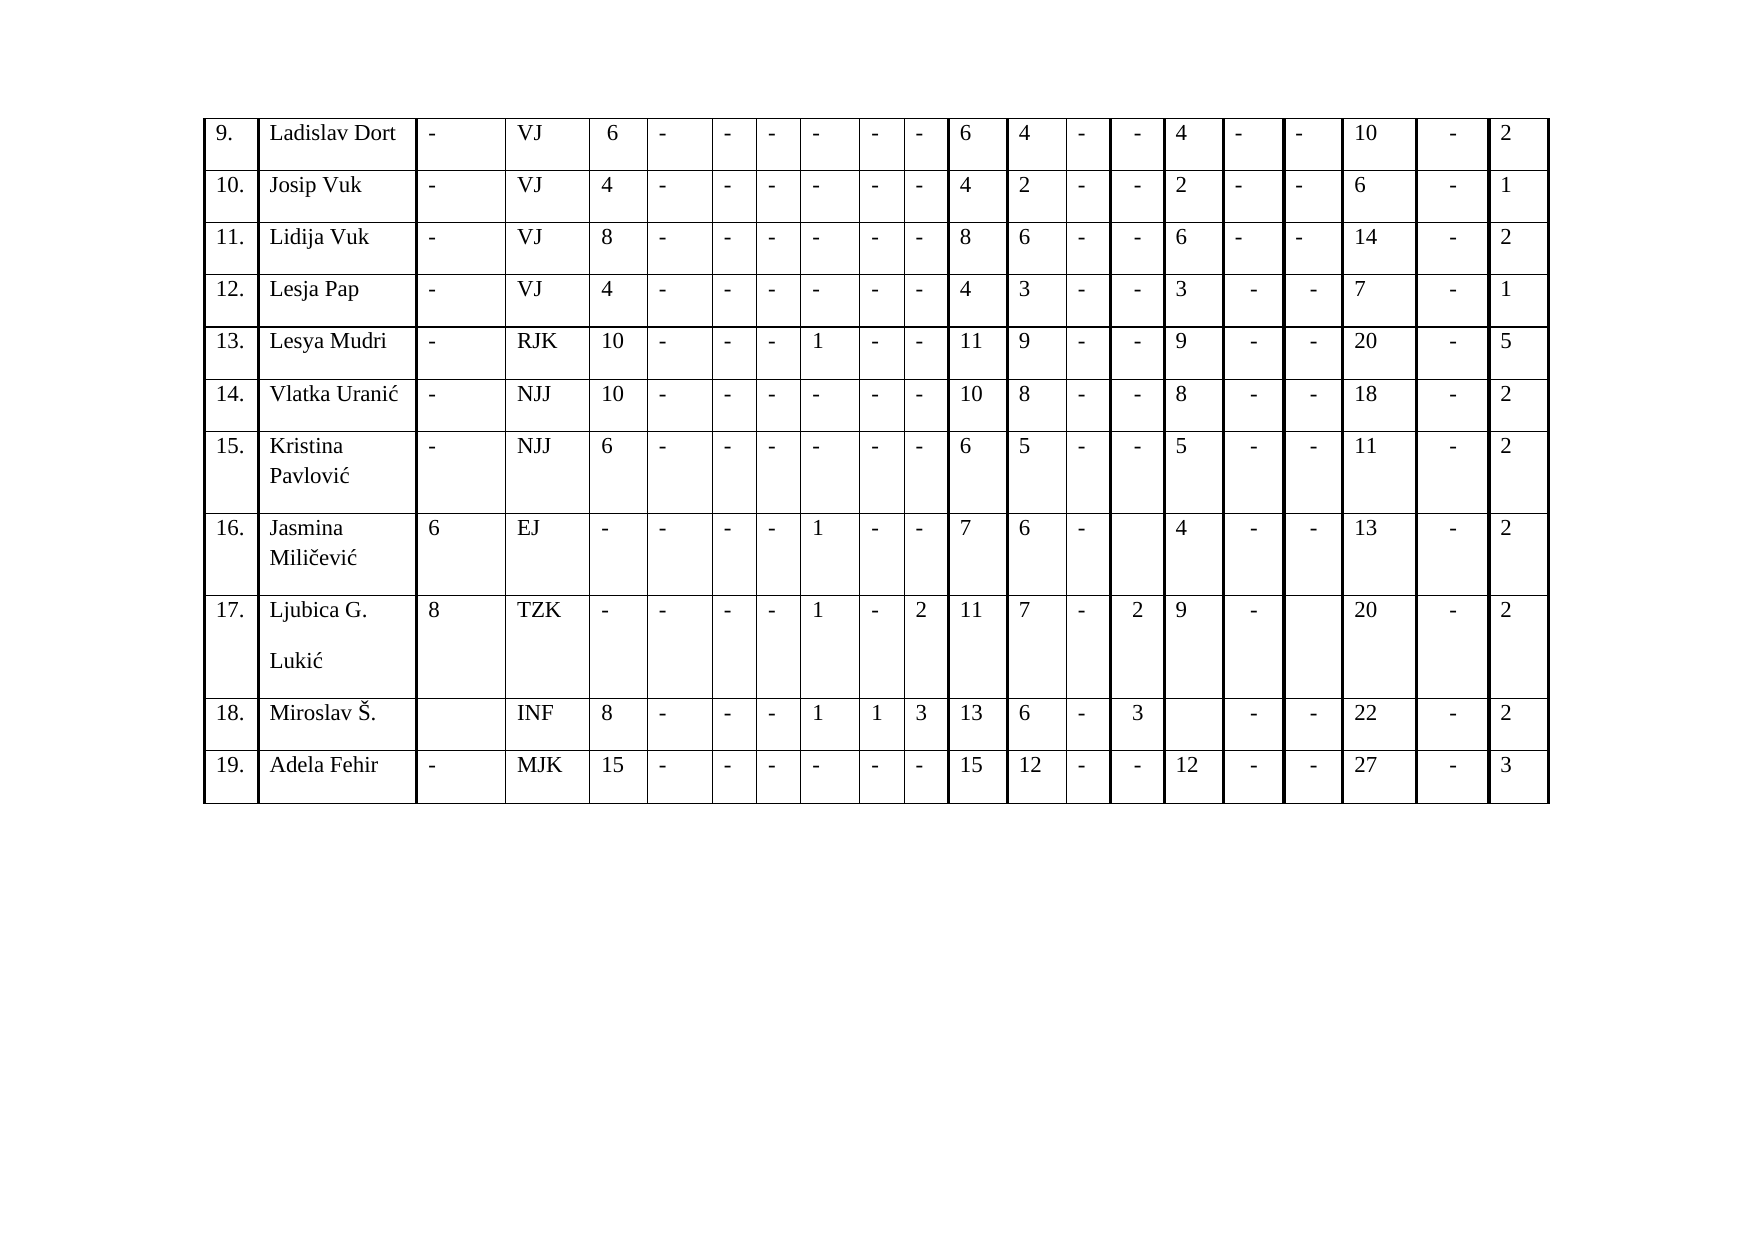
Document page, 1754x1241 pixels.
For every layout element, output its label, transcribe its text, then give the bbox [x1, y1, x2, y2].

table_cell - [1418, 514, 1487, 595]
table_cell 14. [206, 380, 257, 431]
table_cell - [757, 171, 800, 222]
table_cell - [905, 514, 947, 595]
table_cell - [648, 328, 712, 378]
table_cell 1 [1491, 171, 1547, 222]
table_cell 8 [1009, 380, 1066, 431]
table_cell 20 [1344, 596, 1415, 698]
table_cell 10 [590, 380, 647, 431]
table_cell Ljubica G. Lukić [260, 596, 415, 698]
table_cell Miroslav Š. [260, 699, 415, 750]
table_cell - [757, 751, 800, 802]
table_cell 3 [1491, 751, 1547, 802]
table_cell - [1225, 275, 1282, 326]
table_cell 1 [1491, 275, 1547, 326]
table_cell - [418, 171, 505, 222]
table_cell - [1067, 751, 1109, 802]
table_cell 4 [590, 171, 647, 222]
table_cell - [1112, 223, 1163, 274]
table_cell 27 [1344, 751, 1415, 802]
table_cell - [1286, 328, 1341, 378]
table_cell 4 [1166, 514, 1222, 595]
table_cell 5 [1491, 328, 1547, 378]
table_cell VJ [506, 171, 589, 222]
table_cell - [1418, 432, 1487, 513]
table_cell 6 [950, 119, 1006, 170]
table_cell - [801, 751, 859, 802]
table_cell - [801, 171, 859, 222]
table_cell - [860, 514, 904, 595]
table_cell - [713, 699, 756, 750]
table_cell - [418, 223, 505, 274]
table_cell - [1112, 380, 1163, 431]
table_cell 2 [1491, 119, 1547, 170]
table_cell 12 [1166, 751, 1222, 802]
table_cell - [648, 596, 712, 698]
table_cell - [648, 432, 712, 513]
table_cell - [1225, 514, 1282, 595]
table_cell 1 [801, 596, 859, 698]
table_cell [418, 699, 505, 750]
table_cell - [905, 119, 947, 170]
table_cell - [1112, 171, 1163, 222]
table_cell 8 [590, 223, 647, 274]
table_cell 10 [590, 328, 647, 378]
table_cell 15 [950, 751, 1006, 802]
table_cell 18. [206, 699, 257, 750]
table_cell - [1067, 514, 1109, 595]
table_cell - [1225, 699, 1282, 750]
table_cell 4 [950, 171, 1006, 222]
table_cell - [860, 328, 904, 378]
table_cell 22 [1344, 699, 1415, 750]
table_cell - [1225, 432, 1282, 513]
table_cell - [418, 275, 505, 326]
table_cell - [713, 119, 756, 170]
table_cell 9 [1009, 328, 1066, 378]
table_cell - [801, 432, 859, 513]
table_cell - [1112, 275, 1163, 326]
table_cell 16. [206, 514, 257, 595]
table_cell 6 [418, 514, 505, 595]
table_cell - [648, 223, 712, 274]
table_cell 12 [1009, 751, 1066, 802]
table_cell - [713, 514, 756, 595]
table_cell - [905, 171, 947, 222]
table_cell - [801, 275, 859, 326]
table_cell - [1112, 119, 1163, 170]
table_cell 2 [1491, 223, 1547, 274]
table_cell [1286, 596, 1341, 698]
table_cell 10 [1344, 119, 1415, 170]
table_cell 11. [206, 223, 257, 274]
table_cell 1 [860, 699, 904, 750]
table_cell - [418, 432, 505, 513]
table_cell 2 [1166, 171, 1222, 222]
table_cell Lidija Vuk [260, 223, 415, 274]
table_cell 2 [1009, 171, 1066, 222]
table_cell - [1418, 751, 1487, 802]
table_cell 5 [1166, 432, 1222, 513]
table_cell - [860, 119, 904, 170]
table_cell - [1418, 223, 1487, 274]
table_cell - [860, 380, 904, 431]
table_cell - [757, 119, 800, 170]
table_cell Ladislav Dort [260, 119, 415, 170]
table_cell 6 [950, 432, 1006, 513]
table_cell - [860, 223, 904, 274]
table_cell - [713, 751, 756, 802]
table_cell 9 [1166, 596, 1222, 698]
table_cell 2 [1112, 596, 1163, 698]
table_cell - [1067, 380, 1109, 431]
table_cell Josip Vuk [260, 171, 415, 222]
table_cell - [1225, 171, 1282, 222]
table_cell - [757, 275, 800, 326]
table_cell 14 [1344, 223, 1415, 274]
table_cell 7 [950, 514, 1006, 595]
table_cell - [713, 171, 756, 222]
table_cell - [905, 380, 947, 431]
table_cell [1166, 699, 1222, 750]
table_cell - [713, 596, 756, 698]
table_cell 3 [1166, 275, 1222, 326]
table_cell 5 [1009, 432, 1066, 513]
table_cell 11 [1344, 432, 1415, 513]
table_cell - [1286, 751, 1341, 802]
table_cell 3 [1112, 699, 1163, 750]
table_cell 4 [950, 275, 1006, 326]
table_cell VJ [506, 223, 589, 274]
table_cell - [905, 432, 947, 513]
table_cell 7 [1009, 596, 1066, 698]
table_cell - [1286, 514, 1341, 595]
table_cell - [1225, 223, 1282, 274]
table_cell 10 [950, 380, 1006, 431]
table_cell - [648, 699, 712, 750]
table_cell - [860, 171, 904, 222]
table_cell Vlatka Uranić [260, 380, 415, 431]
table_cell - [1112, 432, 1163, 513]
table_cell 20 [1344, 328, 1415, 378]
table_cell - [1286, 275, 1341, 326]
table_cell - [757, 699, 800, 750]
table_cell 3 [1009, 275, 1066, 326]
table_cell - [801, 119, 859, 170]
table_cell 13 [1344, 514, 1415, 595]
table_cell - [1418, 380, 1487, 431]
table_cell EJ [506, 514, 589, 595]
table_cell 10. [206, 171, 257, 222]
table_cell - [648, 751, 712, 802]
table_cell MJK [506, 751, 589, 802]
table_cell - [1067, 328, 1109, 378]
table_cell 13. [206, 328, 257, 378]
table_cell - [905, 751, 947, 802]
table_cell 6 [590, 432, 647, 513]
table_cell - [648, 119, 712, 170]
table_cell - [648, 275, 712, 326]
table_cell - [1286, 699, 1341, 750]
table_cell - [1418, 171, 1487, 222]
table_cell - [1225, 596, 1282, 698]
table_cell - [713, 275, 756, 326]
table_cell - [1286, 171, 1341, 222]
table_cell - [713, 432, 756, 513]
table_cell 13 [950, 699, 1006, 750]
table_cell - [757, 432, 800, 513]
table_cell - [860, 596, 904, 698]
table_cell - [1418, 596, 1487, 698]
table_cell 6 [1009, 699, 1066, 750]
table_cell 1 [801, 699, 859, 750]
table_cell [1112, 514, 1163, 595]
table_cell - [1286, 223, 1341, 274]
table_cell - [1286, 380, 1341, 431]
table_cell NJJ [506, 380, 589, 431]
table_cell 18 [1344, 380, 1415, 431]
table_cell 2 [1491, 380, 1547, 431]
table_cell - [801, 380, 859, 431]
table_cell - [1067, 119, 1109, 170]
table_cell 9 [1166, 328, 1222, 378]
table_cell 1 [801, 514, 859, 595]
table_cell TZK [506, 596, 589, 698]
table_cell - [1067, 596, 1109, 698]
table_cell Lesja Pap [260, 275, 415, 326]
table_cell Lesya Mudri [260, 328, 415, 378]
table_cell - [418, 380, 505, 431]
table_cell - [1067, 699, 1109, 750]
table_cell - [713, 380, 756, 431]
table_cell 9. [206, 119, 257, 170]
table_cell - [1112, 751, 1163, 802]
table_cell - [1067, 171, 1109, 222]
table_cell - [1067, 275, 1109, 326]
table_cell - [418, 328, 505, 378]
table_cell - [1067, 432, 1109, 513]
table_cell - [648, 514, 712, 595]
table_cell 6 [590, 119, 647, 170]
table_cell - [801, 223, 859, 274]
table_cell 2 [905, 596, 947, 698]
table_cell - [1418, 119, 1487, 170]
table_cell VJ [506, 119, 589, 170]
table_cell 17. [206, 596, 257, 698]
table_cell 8 [1166, 380, 1222, 431]
table_cell 12. [206, 275, 257, 326]
table_cell NJJ [506, 432, 589, 513]
table_cell 8 [418, 596, 505, 698]
table_cell - [590, 596, 647, 698]
table_cell 7 [1344, 275, 1415, 326]
table_cell 4 [590, 275, 647, 326]
table_cell - [757, 514, 800, 595]
table_cell 6 [1166, 223, 1222, 274]
table_cell 2 [1491, 514, 1547, 595]
table_cell - [1225, 380, 1282, 431]
table_cell Kristina Pavlović [260, 432, 415, 513]
table_cell - [418, 751, 505, 802]
table_cell 11 [950, 596, 1006, 698]
table_cell VJ [506, 275, 589, 326]
table_cell - [757, 380, 800, 431]
table_cell - [1286, 432, 1341, 513]
table_cell - [860, 275, 904, 326]
table_cell 6 [1009, 223, 1066, 274]
table_cell 11 [950, 328, 1006, 378]
table_cell 19. [206, 751, 257, 802]
table_cell 2 [1491, 699, 1547, 750]
table_cell - [590, 514, 647, 595]
table_cell - [1286, 119, 1341, 170]
table_cell - [1418, 328, 1487, 378]
table_cell - [860, 432, 904, 513]
table_cell 15 [590, 751, 647, 802]
table_cell INF [506, 699, 589, 750]
table_cell - [648, 380, 712, 431]
table_cell 3 [905, 699, 947, 750]
table_cell - [1418, 275, 1487, 326]
table_cell - [905, 275, 947, 326]
table_cell Jasmina Miličević [260, 514, 415, 595]
table_cell - [1067, 223, 1109, 274]
table_cell 6 [1009, 514, 1066, 595]
table_cell - [1418, 699, 1487, 750]
table_cell - [713, 223, 756, 274]
table_cell - [418, 119, 505, 170]
table_cell 4 [1009, 119, 1066, 170]
table_cell 8 [590, 699, 647, 750]
table_cell - [860, 751, 904, 802]
table_cell 2 [1491, 596, 1547, 698]
table_cell Adela Fehir [260, 751, 415, 802]
table_cell - [1225, 328, 1282, 378]
table_cell - [1225, 119, 1282, 170]
table_cell - [757, 223, 800, 274]
table_cell - [905, 223, 947, 274]
table_cell - [1112, 328, 1163, 378]
table_cell 2 [1491, 432, 1547, 513]
table_cell - [757, 596, 800, 698]
table_cell - [648, 171, 712, 222]
table_cell - [757, 328, 800, 378]
table_cell 15. [206, 432, 257, 513]
table_cell 6 [1344, 171, 1415, 222]
table_cell 8 [950, 223, 1006, 274]
table_cell 1 [801, 328, 859, 378]
table_cell 4 [1166, 119, 1222, 170]
table_cell - [1225, 751, 1282, 802]
table_cell RJK [506, 328, 589, 378]
table_cell - [713, 328, 756, 378]
table_cell - [905, 328, 947, 378]
